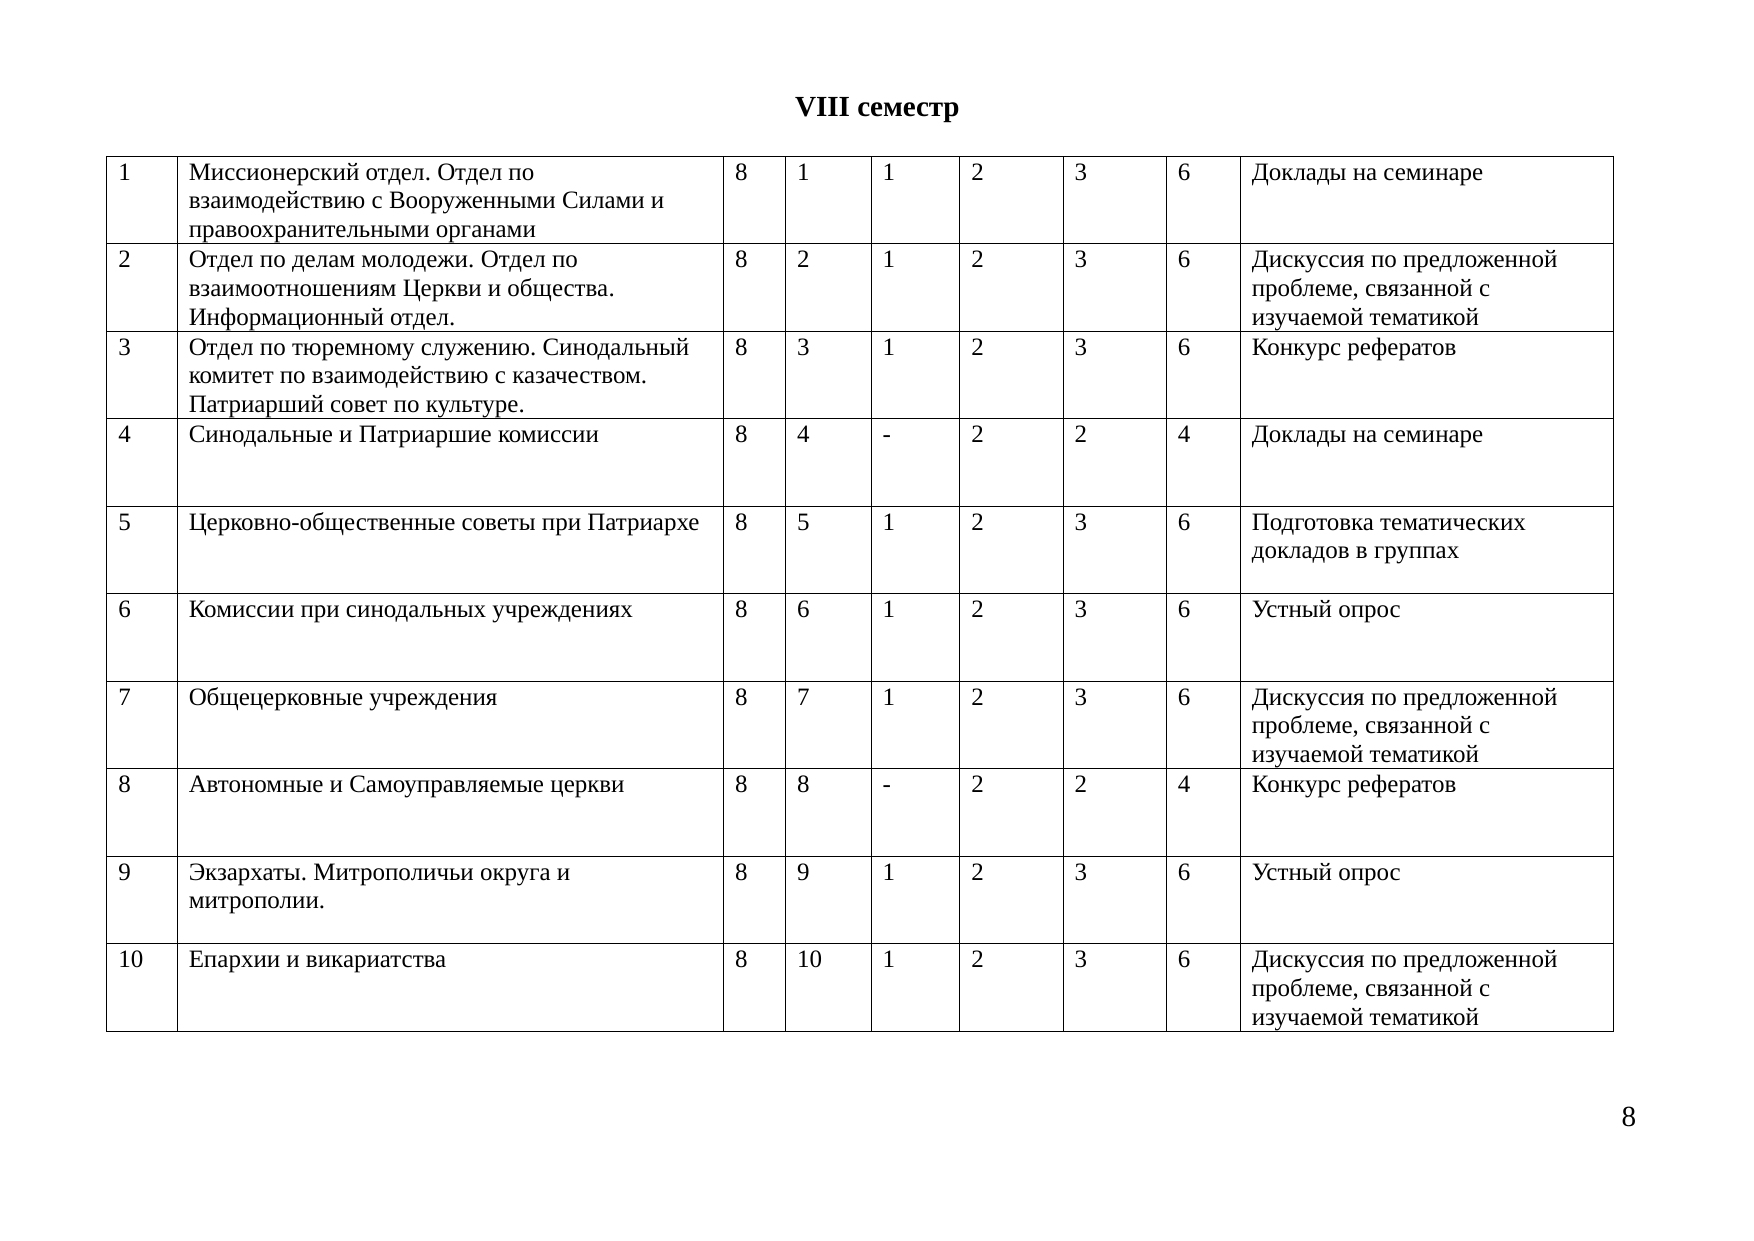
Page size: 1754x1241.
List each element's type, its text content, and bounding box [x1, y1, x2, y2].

table_cell 6 [1167, 594, 1240, 681]
table_cell Дискуссия по предложенной проблеме, связанной с изучаемой тематикой [1241, 944, 1613, 1031]
table_cell 8 [724, 244, 785, 331]
table_cell 2 [1064, 769, 1166, 856]
table_cell 8 [724, 507, 785, 593]
table_header 3 [1064, 157, 1166, 243]
table_cell - [872, 419, 959, 506]
table_cell 4 [1167, 419, 1240, 506]
table_cell 6 [786, 594, 871, 681]
table_cell Дискуссия по предложенной проблеме, связанной с изучаемой тематикой [1241, 682, 1613, 768]
table_cell 1 [872, 594, 959, 681]
table_header Миссионерский отдел. Отдел по взаимодействию с Вооруженными Силами и правоохранительными органами [178, 157, 723, 243]
table_cell 6 [1167, 944, 1240, 1031]
table_header 6 [1167, 157, 1240, 243]
table_cell Отдел по тюремному служению. Синодальный комитет по взаимодействию с казачеством. Патриарший совет по культуре. [178, 332, 723, 418]
table_cell 2 [960, 682, 1063, 768]
table_cell 8 [724, 419, 785, 506]
table_cell 1 [872, 244, 959, 331]
table_cell 7 [786, 682, 871, 768]
table_cell 3 [1064, 244, 1166, 331]
table_cell 4 [1167, 769, 1240, 856]
table_cell 8 [724, 682, 785, 768]
table_header 1 [872, 157, 959, 243]
table_cell 2 [960, 769, 1063, 856]
table_cell Экзархаты. Митрополичьи округа и митрополии. [178, 857, 723, 943]
subtitle VIII семестр [118, 89, 1636, 122]
table_cell 8 [724, 857, 785, 943]
table_cell 9 [107, 857, 177, 943]
table_cell 6 [1167, 857, 1240, 943]
table_cell 7 [107, 682, 177, 768]
table_header 1 [786, 157, 871, 243]
table_cell 2 [1064, 419, 1166, 506]
table_cell 2 [960, 419, 1063, 506]
table_cell 8 [107, 769, 177, 856]
table_header 8 [724, 157, 785, 243]
table_cell Синодальные и Патриаршие комиссии [178, 419, 723, 506]
table_cell Автономные и Самоуправляемые церкви [178, 769, 723, 856]
table_cell - [872, 769, 959, 856]
table_cell Конкурс рефератов [1241, 769, 1613, 856]
table_cell 2 [960, 507, 1063, 593]
table_cell Устный опрос [1241, 594, 1613, 681]
table_cell Устный опрос [1241, 857, 1613, 943]
table_cell 3 [1064, 857, 1166, 943]
table_cell 8 [786, 769, 871, 856]
table_cell Доклады на семинаре [1241, 419, 1613, 506]
table_cell Отдел по делам молодежи. Отдел по взаимоотношениям Церкви и общества. Информационный отдел. [178, 244, 723, 331]
table_cell 3 [786, 332, 871, 418]
table_header 1 [107, 157, 177, 243]
table_cell 6 [1167, 507, 1240, 593]
table_cell 1 [872, 682, 959, 768]
table_cell 9 [786, 857, 871, 943]
table_cell Дискуссия по предложенной проблеме, связанной с изучаемой тематикой [1241, 244, 1613, 331]
table_cell 4 [786, 419, 871, 506]
table_cell 6 [1167, 244, 1240, 331]
table_cell 1 [872, 857, 959, 943]
table_header 2 [960, 157, 1063, 243]
table_cell 4 [107, 419, 177, 506]
table_cell 6 [1167, 682, 1240, 768]
table_cell 3 [1064, 944, 1166, 1031]
table_cell 3 [1064, 507, 1166, 593]
table_cell 2 [960, 244, 1063, 331]
table_cell 2 [786, 244, 871, 331]
table_cell 3 [1064, 682, 1166, 768]
table_cell 8 [724, 769, 785, 856]
table_cell 2 [960, 332, 1063, 418]
table_cell 2 [960, 594, 1063, 681]
table_cell 3 [107, 332, 177, 418]
table_cell Конкурс рефератов [1241, 332, 1613, 418]
table_cell 1 [872, 944, 959, 1031]
table_cell 8 [724, 944, 785, 1031]
table_header Доклады на семинаре [1241, 157, 1613, 243]
table_cell Епархии и викариатства [178, 944, 723, 1031]
table_cell Подготовка тематических докладов в группах [1241, 507, 1613, 593]
table_cell Комиссии при синодальных учреждениях [178, 594, 723, 681]
table_cell 10 [786, 944, 871, 1031]
table_cell 5 [786, 507, 871, 593]
table_cell 8 [724, 332, 785, 418]
table_cell 6 [107, 594, 177, 681]
table_cell 3 [1064, 594, 1166, 681]
table_cell 1 [872, 507, 959, 593]
table_cell 10 [107, 944, 177, 1031]
table_cell Церковно-общественные советы при Патриархе [178, 507, 723, 593]
table_cell 2 [960, 944, 1063, 1031]
table_cell 1 [872, 332, 959, 418]
table_cell 2 [107, 244, 177, 331]
table_cell 6 [1167, 332, 1240, 418]
table_cell 8 [724, 594, 785, 681]
table_cell 5 [107, 507, 177, 593]
table_cell 2 [960, 857, 1063, 943]
table_cell 3 [1064, 332, 1166, 418]
table_cell Общецерковные учреждения [178, 682, 723, 768]
